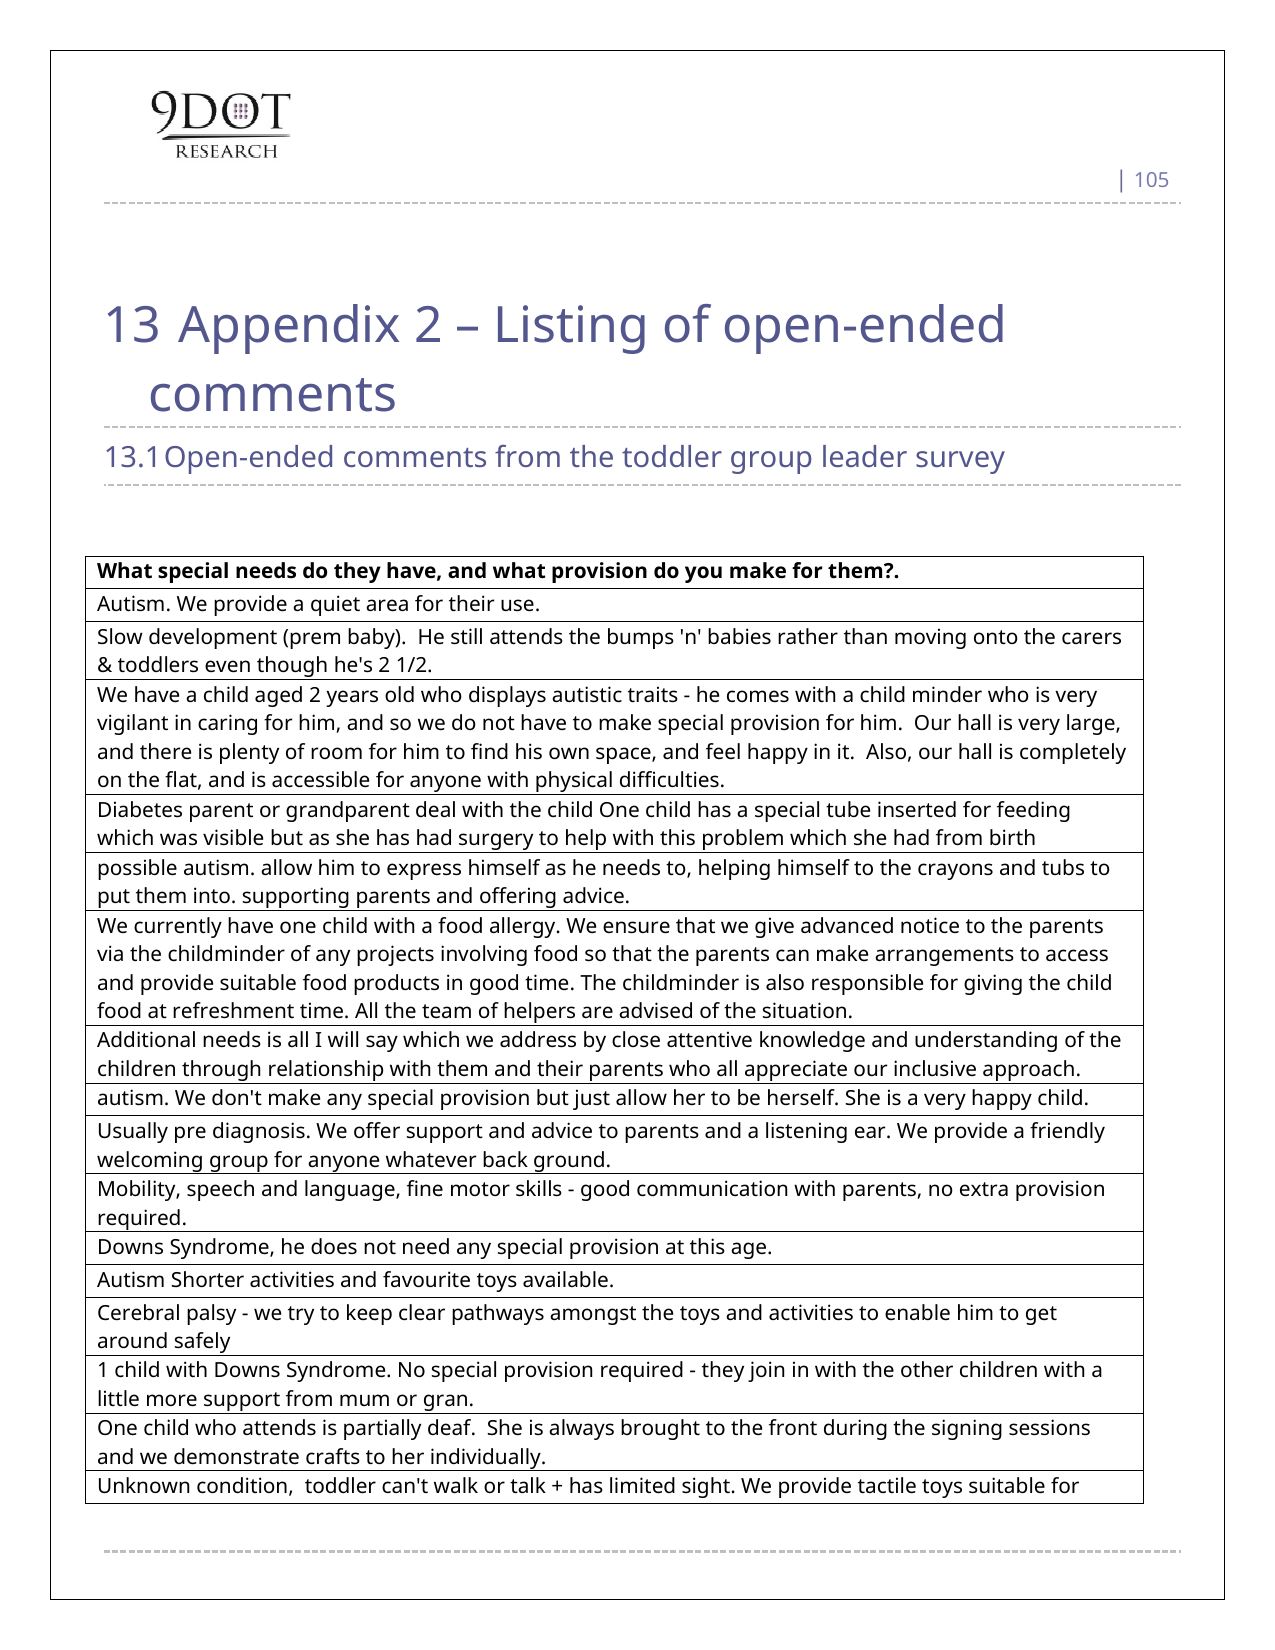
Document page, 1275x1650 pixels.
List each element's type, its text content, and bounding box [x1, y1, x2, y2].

table_cell autism. We don't make any special provision but just allow her to be herself. She is a very happy child. [86, 1084, 1143, 1115]
table_header What special needs do they have, and what provision do you make for them?. [86, 557, 1143, 588]
table_cell Additional needs is all I will say which we address by close attentive knowledge and understanding of the children through relationship with them and their parents who all appreciate our inclusive approach. [86, 1026, 1143, 1082]
table_cell Downs Syndrome, he does not need any special provision at this age. [86, 1232, 1143, 1264]
table_cell Usually pre diagnosis. We offer support and advice to parents and a listening ear. We provide a friendly welcoming group for anyone whatever back ground. [86, 1116, 1143, 1173]
table_cell We currently have one child with a food allergy. We ensure that we give advanced notice to the parents via the childminder of any projects involving food so that the parents can make arrangements to access and provide suitable food products in good time. The childminder is also responsible for giving the child food at refreshment time. All the team of helpers are advised of the situation. [86, 911, 1143, 1024]
table_cell Cerebral palsy - we try to keep clear pathways amongst the toys and activities to enable him to get around safely [86, 1298, 1143, 1354]
table_cell Autism Shorter activities and favourite toys available. [86, 1265, 1143, 1297]
table_cell 1 child with Downs Syndrome. No special provision required - they join in with the other children with a little more support from mum or gran. [86, 1356, 1143, 1412]
table_cell possible autism. allow him to express himself as he needs to, helping himself to the crayons and tubs to put them into. supporting parents and offering advice. [86, 853, 1143, 910]
subtitle Open-ended comments from the toddler group leader survey [103, 426, 1181, 486]
subtitle Appendix 2 – Listing of open-ended comments [103, 289, 1181, 426]
table_cell Autism. We provide a quiet area for their use. [86, 589, 1143, 621]
table_cell Diabetes parent or grandparent deal with the child One child has a special tube inserted for feeding which was visible but as she has had surgery to help with this problem which she had from birth [86, 795, 1143, 852]
table_cell Slow development (prem baby). He still attends the bumps 'n' babies rather than moving onto the carers & toddlers even though he's 2 1/2. [86, 622, 1143, 679]
table_cell We have a child aged 2 years old who displays autistic traits - he comes with a child minder who is very vigilant in caring for him, and so we do not have to make special provision for him. Our hall is very large, and there is plenty of room for him to find his own space, and feel happy in it. Also, our hall is completely on the flat, and is accessible for anyone with physical difficulties. [86, 680, 1143, 794]
table_cell One child who attends is partially deaf. She is always brought to the front during the signing sessions and we demonstrate crafts to her individually. [86, 1414, 1143, 1470]
table_cell Mobility, speech and language, fine motor skills - good communication with parents, no extra provision required. [86, 1174, 1143, 1231]
picture [115, 60, 339, 186]
